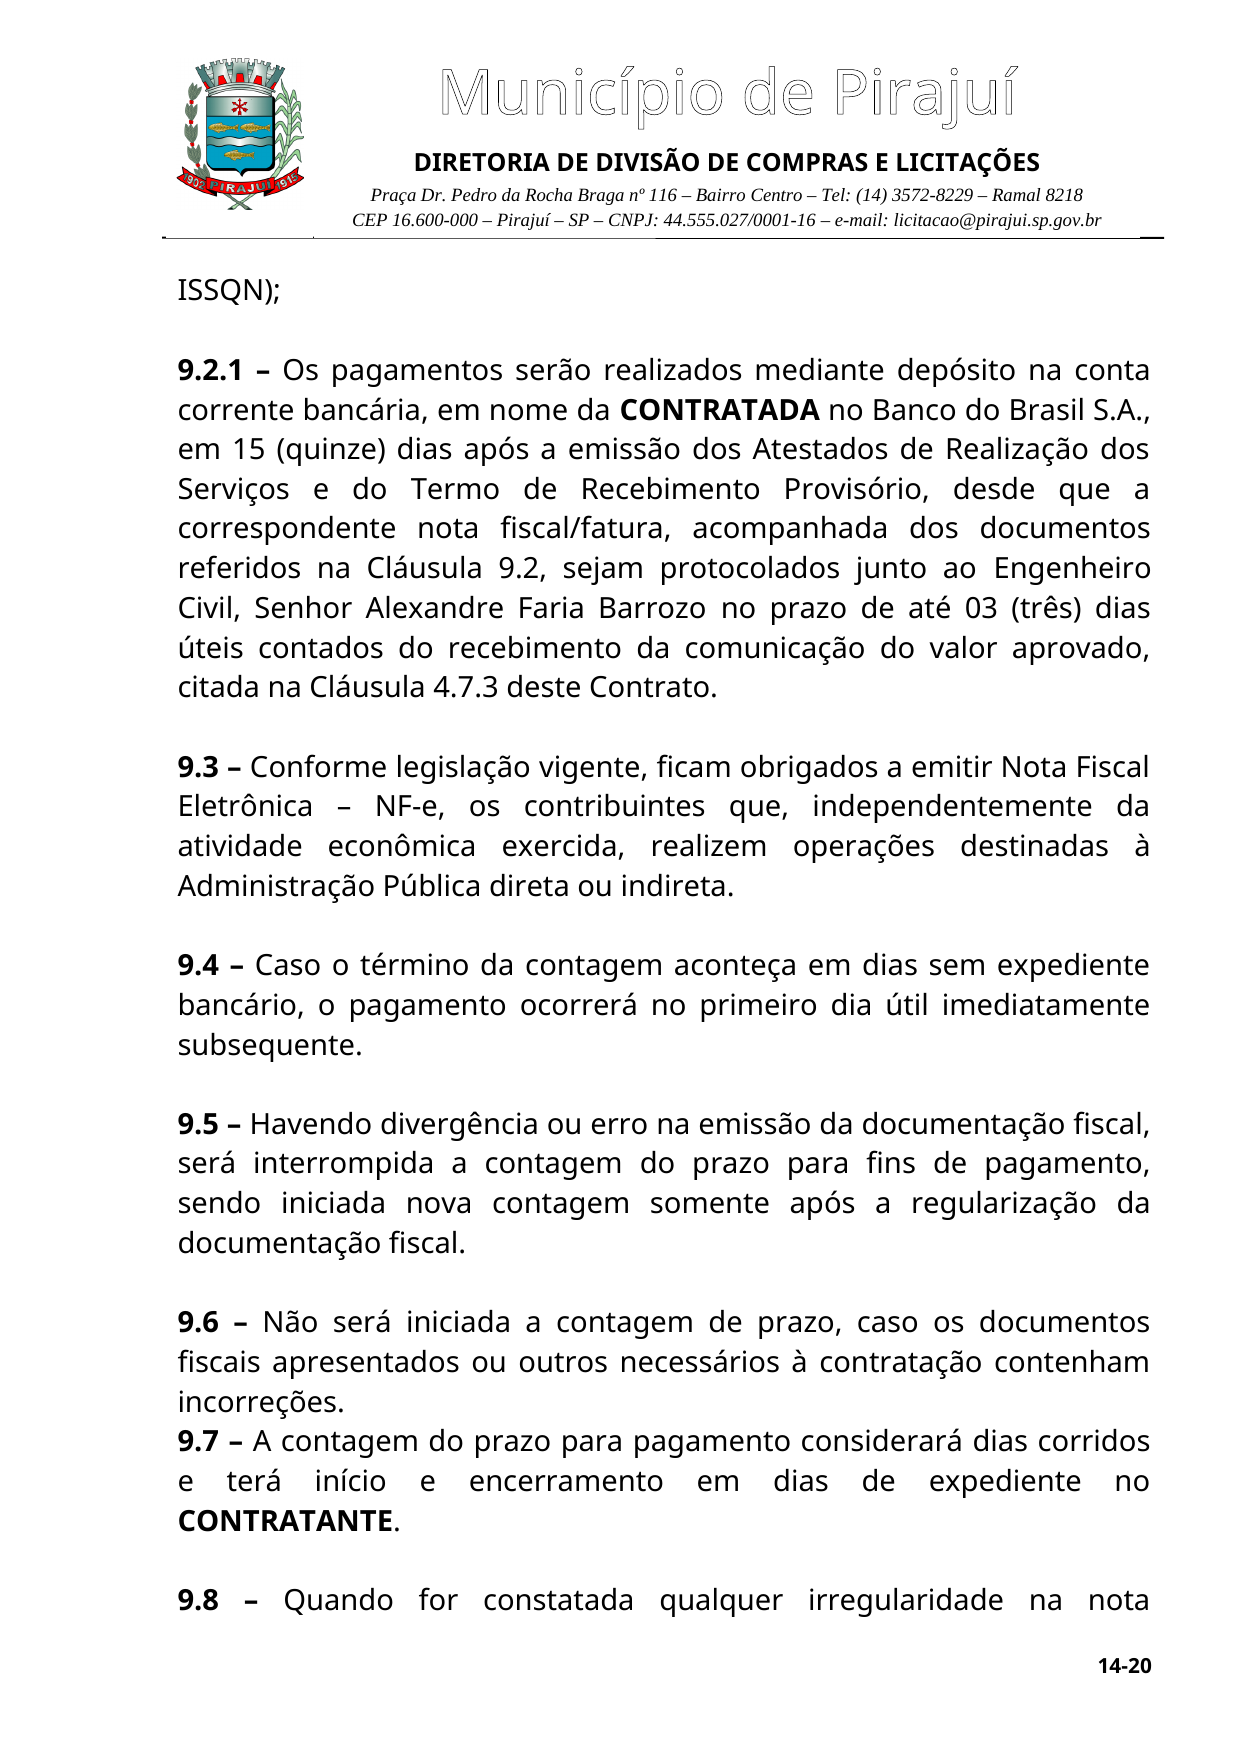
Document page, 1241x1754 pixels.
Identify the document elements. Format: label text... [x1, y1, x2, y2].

text 9.2.1 – Os pagamentos serão realizados mediante depósito na conta corrente bancária, em nome da CONTRATADA no Banco do Brasil S.A., em 15 (quinze) dias após a emissão dos Atestados de Realização dos Serviços e do Termo de Recebimento Provisório, desde que a correspondente nota fiscal/fatura, acompanhada dos documentos referidos na Cláusula 9.2, sejam protocolados junto ao Engenheiro Civil, Senhor Alexandre Faria Barrozo no prazo de até 03 (três) dias úteis contados do recebimento da comunicação do valor aprovado, citada na Cláusula 4.7.3 deste Contrato. [177, 349, 1152, 706]
text 9.3 – Conforme legislação vigente, ficam obrigados a emitir Nota Fiscal Eletrônica – NF-e, os contribuintes que, independentemente da atividade econômica exercida, realizem operações destinadas à Administração Pública direta ou indireta. [177, 746, 1152, 905]
text 9.4 – Caso o término da contagem aconteça em dias sem expediente bancário, o pagamento ocorrerá no primeiro dia útil imediatamente subsequente. [177, 944, 1152, 1063]
text 9.5 – Havendo divergência ou erro na emissão da documentação fiscal, será interrompida a contagem do prazo para fins de pagamento, sendo iniciada nova contagem somente após a regularização da documentação fiscal. [177, 1103, 1152, 1262]
text 9.7 – A contagem do prazo para pagamento considerará dias corridos e terá início e encerramento em dias de expediente no CONTRATANTE. [177, 1421, 1152, 1540]
picture [176, 58, 304, 210]
text 9.6 – Não será iniciada a contagem de prazo, caso os documentos fiscais apresentados ou outros necessários à contratação contenham incorreções. [177, 1302, 1152, 1421]
